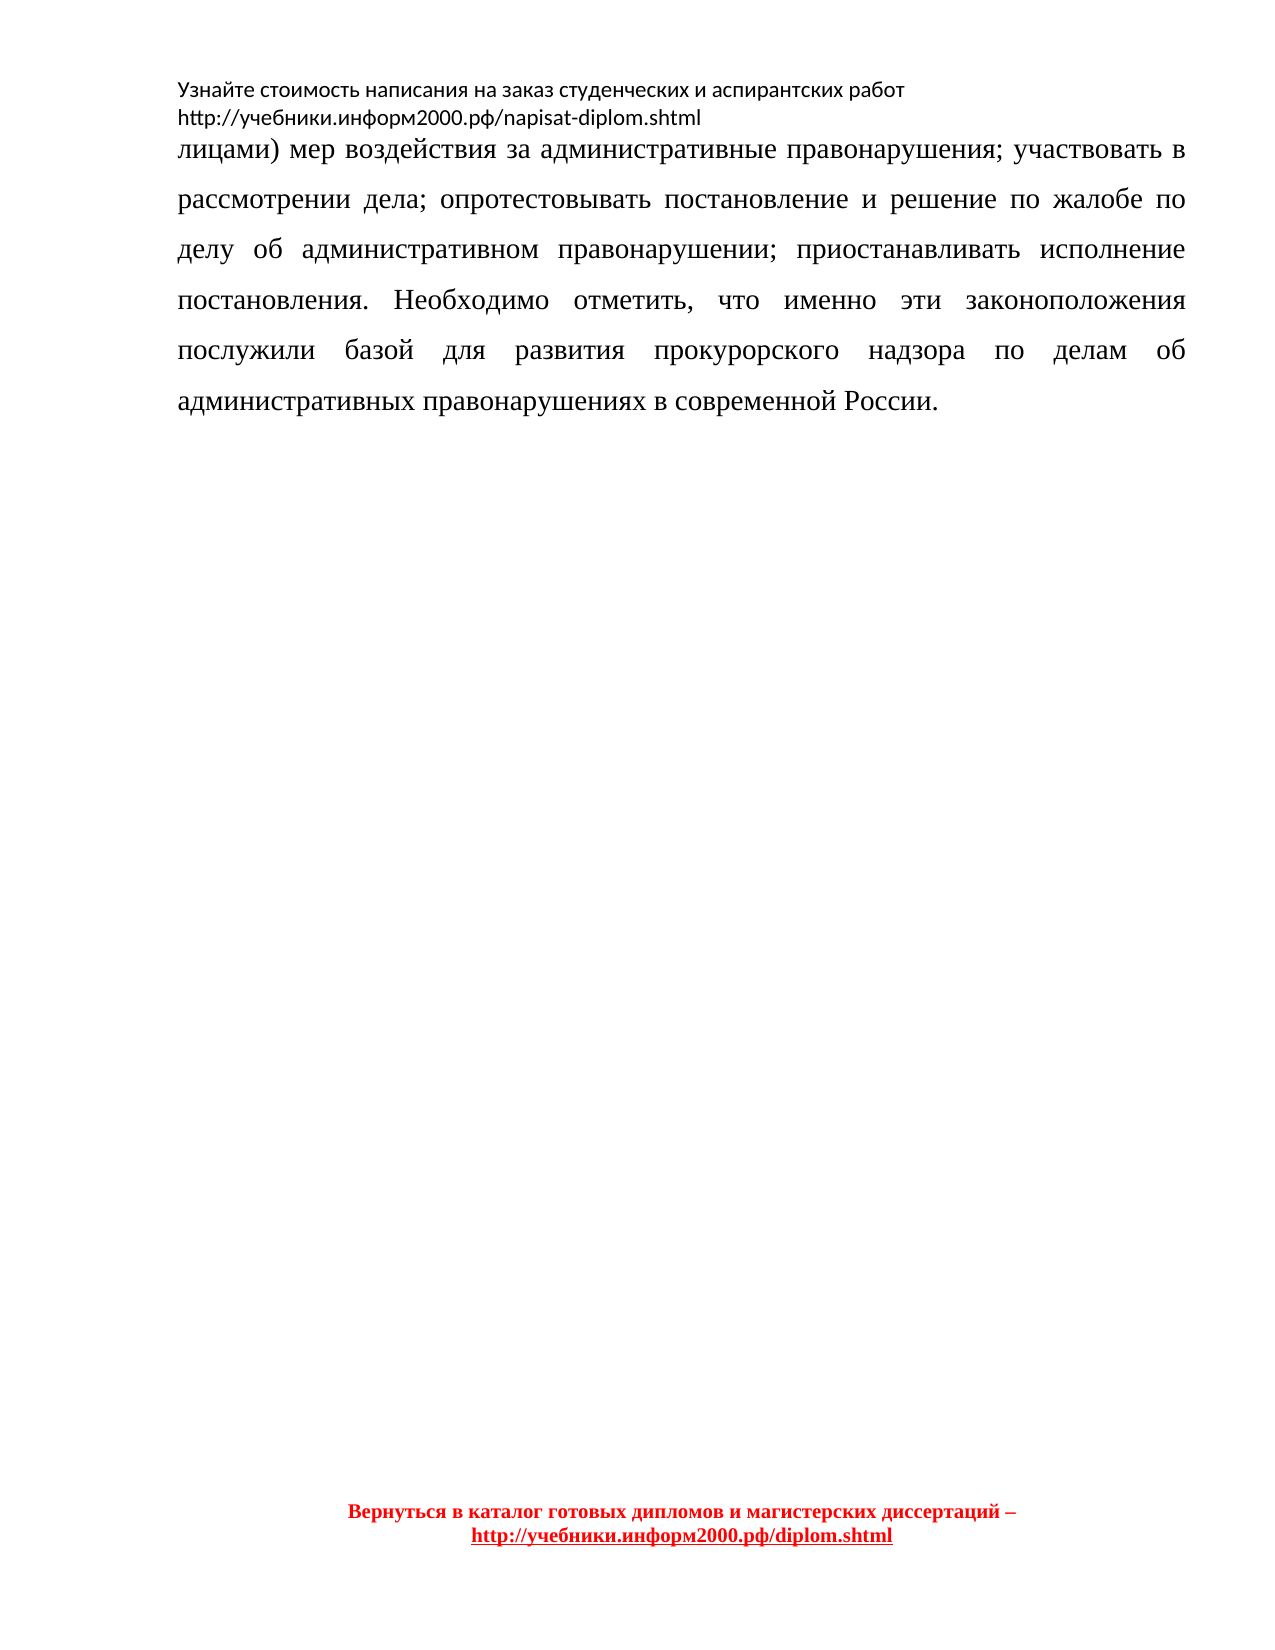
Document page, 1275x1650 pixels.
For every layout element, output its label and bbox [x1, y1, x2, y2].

text [177, 131, 1186, 416]
